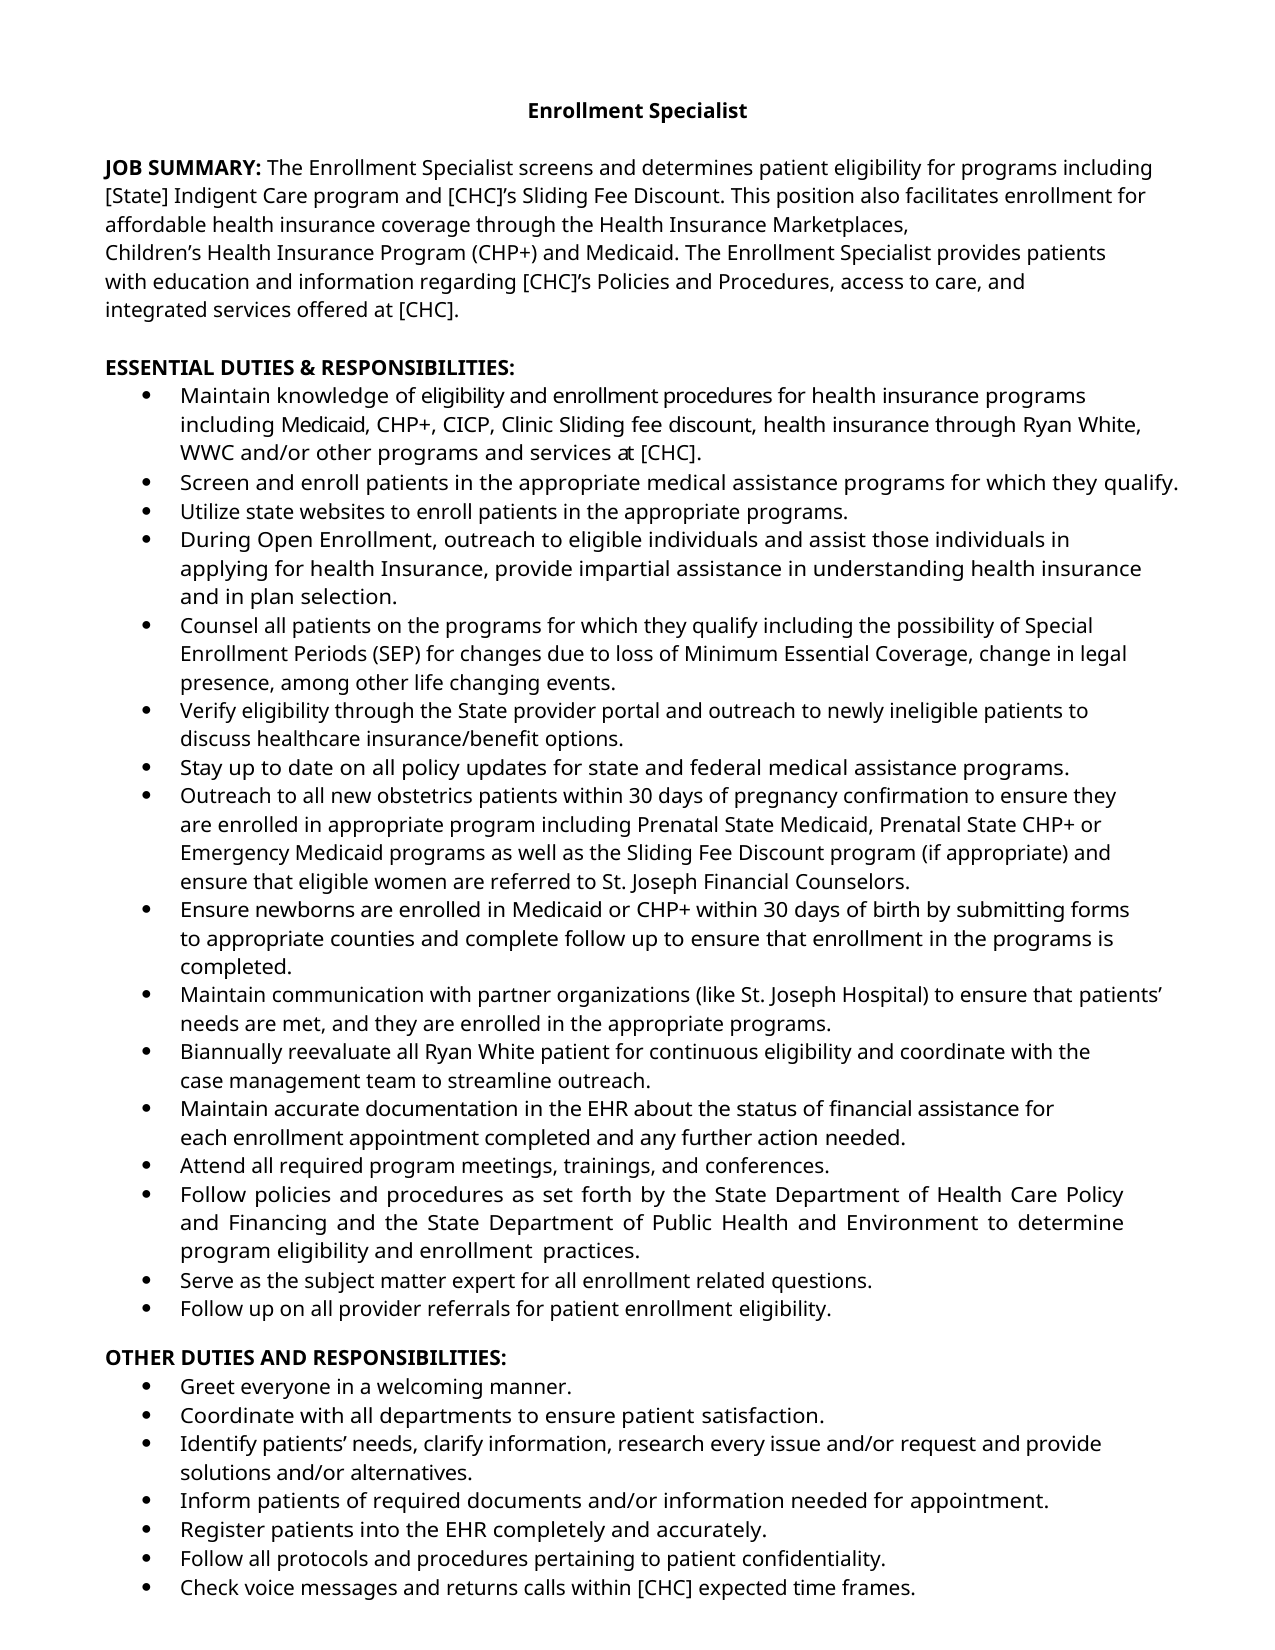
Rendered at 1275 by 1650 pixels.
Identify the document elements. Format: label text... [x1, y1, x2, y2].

text JOB SUMMARY: The Enrollment Specialist screens and determines patient eligibility for programs including [State] Indigent Care program and [CHC]’s Sliding Fee Discount. This position also facilitates enrollment for affordable health insurance coverage through the Health Insurance Marketplaces, [105, 153, 1156, 238]
list Attend all required program meetings, trainings, and conferences. [142, 1151, 1063, 1179]
text needs are met, and they are enrolled in the appropriate programs. [180, 1009, 1181, 1037]
list Biannually reevaluate all Ryan White patient for continuous eligibility and coordinate with the case management team to streamline outreach. [142, 1037, 1100, 1094]
text Enrollment Specialist [94, 96, 1181, 124]
subtitle OTHER DUTIES AND RESPONSIBILITIES: [105, 1343, 1181, 1372]
list Inform patients of required documents and/or information needed for appointment. [142, 1486, 1181, 1515]
list Maintain communication with partner organizations (like St. Joseph Hospital) to ensure that patients’ [142, 981, 1181, 1009]
list During Open Enrollment, outreach to eligible individuals and assist those individuals in applying for health Insurance, provide impartial assistance in understanding health insurance and in plan selection. [142, 525, 1145, 611]
list Verify eligibility through the State provider portal and outreach to newly ineligible patients to discuss healthcare insurance/benefit options. [142, 696, 1147, 753]
list Ensure newborns are enrolled in Medicaid or CHP+ within 30 days of birth by submitting forms to appropriate counties and complete follow up to ensure that enrollment in the programs is completed. [142, 895, 1147, 981]
list Utilize state websites to enroll patients in the appropriate programs. [142, 496, 1181, 525]
list Check voice messages and returns calls within [CHC] expected time frames. [142, 1572, 1181, 1601]
list Identify patients’ needs, clarify information, research every issue and/or request and provide solutions and/or alternatives. [142, 1429, 1150, 1486]
list Follow policies and procedures as set forth by the State Department of Health Care Policy and Financing and the State Department of Public Health and Environment to determine program eligibility and enrollment practices. [142, 1180, 1124, 1265]
text Children’s Health Insurance Program (CHP+) and Medicaid. The Enrollment Specialist provides patients with education and information regarding [CHC]’s Policies and Procedures, access to care, and integrated services offered at [CHC]. [105, 238, 1133, 324]
list Maintain knowledge of eligibility and enrollment procedures for health insurance programs including Medicaid, CHP+, CICP, Clinic Sliding fee discount, health insurance through Ryan White, WWC and/or other programs and services at [CHC]. [142, 382, 1147, 467]
list Serve as the subject matter expert for all enrollment related questions. [142, 1265, 1181, 1294]
list Screen and enroll patients in the appropriate medical assistance programs for which they qualify. [142, 467, 1181, 496]
list Maintain accurate documentation in the EHR about the status of financial assistance for each enrollment appointment completed and any further action needed. [142, 1094, 1063, 1151]
list Outreach to all new obstetrics patients within 30 days of pregnancy confirmation to ensure they are enrolled in appropriate program including Prenatal State Medicaid, Prenatal State CHP+ or Emergency Medicaid programs as well as the Sliding Fee Discount program (if appropriate) and ensure that eligible women are referred to St. Joseph Financial Counselors. [142, 781, 1141, 895]
list Stay up to date on all policy updates for state and federal medical assistance programs. [142, 753, 1181, 781]
list Greet everyone in a welcoming manner. [142, 1372, 1181, 1400]
list Follow all protocols and procedures pertaining to patient confidentiality. [142, 1543, 1181, 1572]
list Register patients into the EHR completely and accurately. [142, 1515, 1181, 1543]
list Counsel all patients on the programs for which they qualify including the possibility of Special Enrollment Periods (SEP) for changes due to loss of Minimum Essential Coverage, change in legal presence, among other life changing events. [142, 611, 1157, 696]
subtitle ESSENTIAL DUTIES & RESPONSIBILITIES: [105, 353, 1181, 382]
list Follow up on all provider referrals for patient enrollment eligibility. [142, 1294, 1181, 1323]
list Coordinate with all departments to ensure patient satisfaction. [142, 1400, 1181, 1429]
